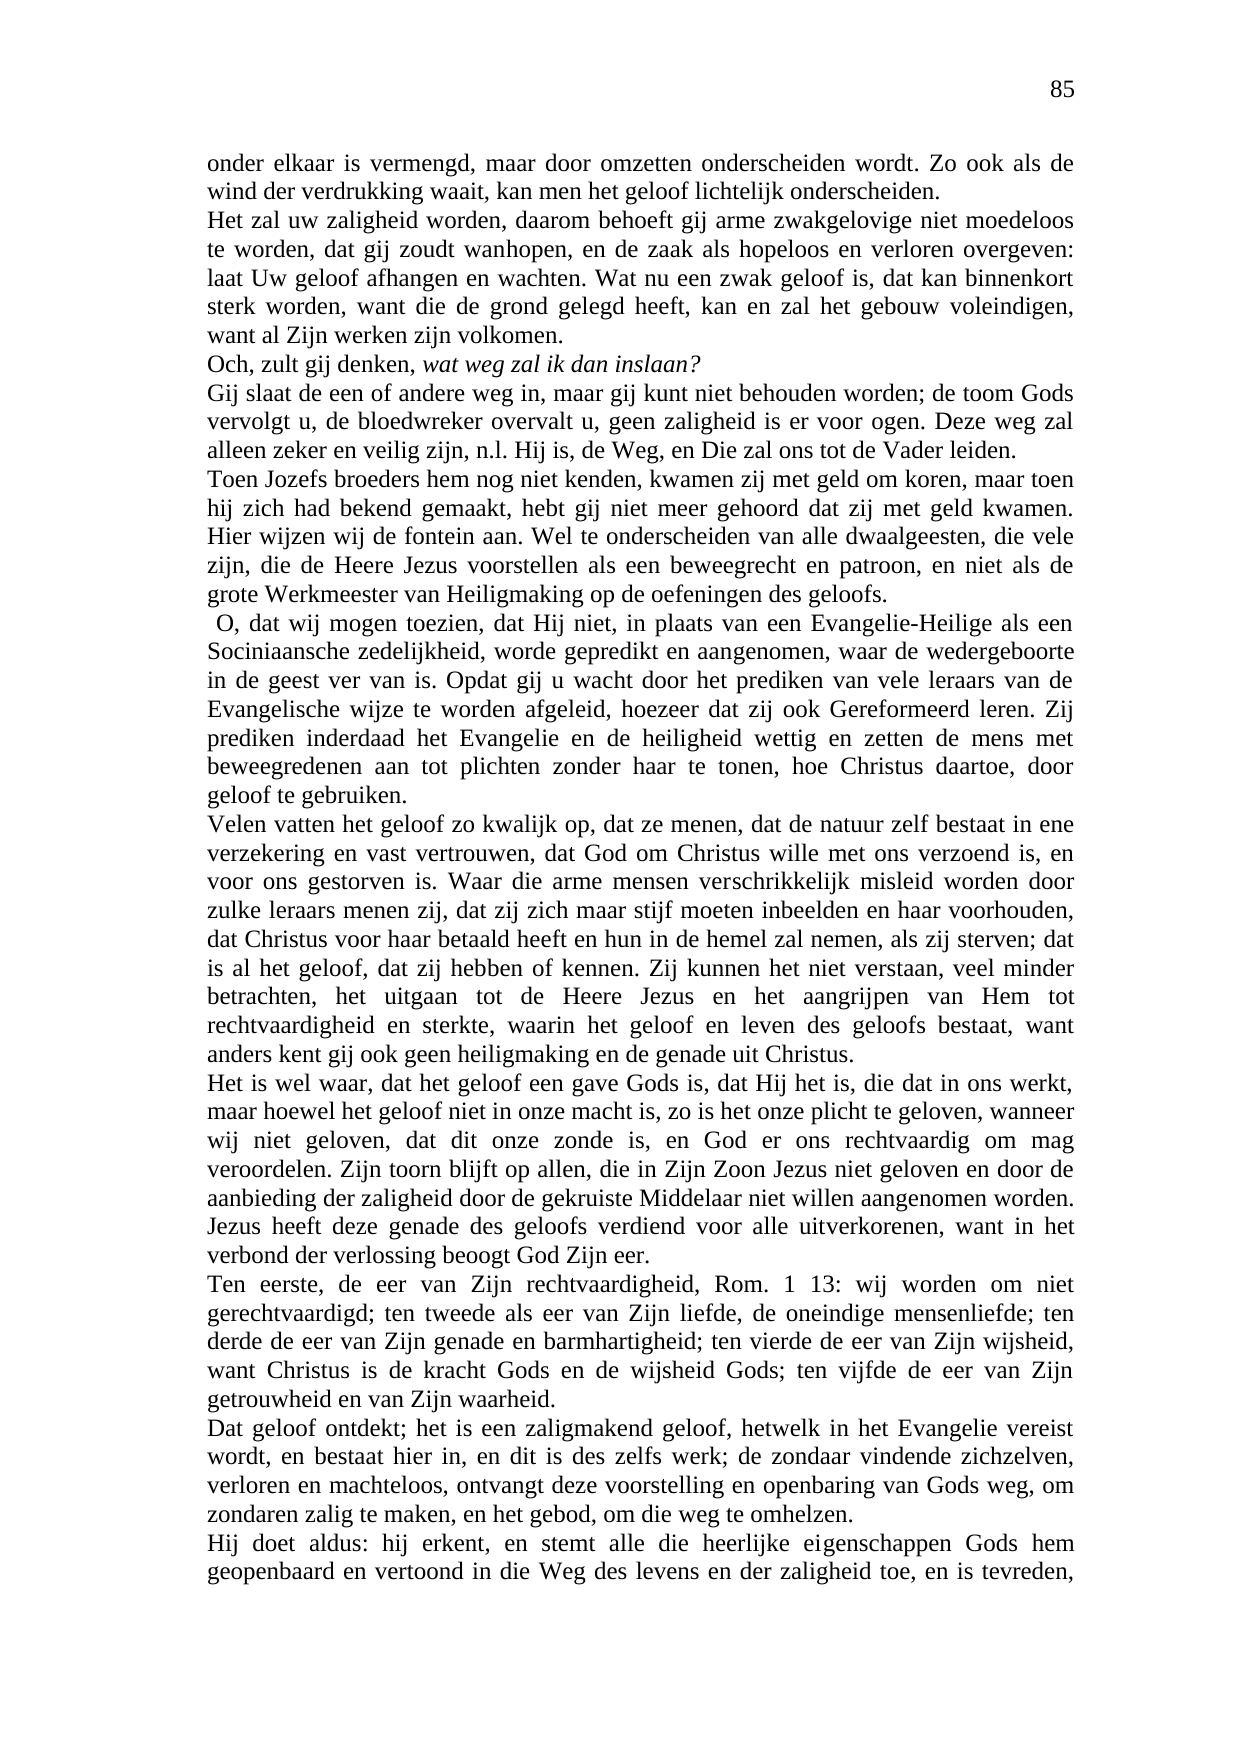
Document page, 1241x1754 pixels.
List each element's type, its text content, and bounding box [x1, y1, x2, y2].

text Gij slaat de een of andere weg in, maar gij kunt niet behouden worden; de toom Gods vervolgt u, de bloedwreker overvalt u, geen zaligheid is er voor ogen. Deze weg zal alleen zeker en veilig zijn, n.l. Hij is, de Weg, en Die zal ons tot de Vader leiden. [207, 378, 1075, 464]
text Toen Jozefs broeders hem nog niet kenden, kwamen zij met geld om koren, maar toen hij zich had bekend gemaakt, hebt gij niet meer gehoord dat zij met geld kwamen. Hier wijzen wij de fontein aan. Wel te onderscheiden van alle dwaalgeesten, die vele zijn, die de Heere Jezus voorstellen als een beweegrecht en patroon, en niet als de grote Werkmeester van Heiligmaking op de oefeningen des geloofs. [207, 464, 1075, 608]
text Ten eerste, de eer van Zijn rechtvaardigheid, Rom. 1 13: wij worden om niet gerechtvaardigd; ten tweede als eer van Zijn liefde, de oneindige mensenliefde; ten derde de eer van Zijn genade en barmhartigheid; ten vierde de eer van Zijn wijsheid, want Christus is de kracht Gods en de wijsheid Gods; ten vijfde de eer van Zijn getrouwheid en van Zijn waarheid. [207, 1269, 1075, 1413]
text Het zal uw zaligheid worden, daarom behoeft gij arme zwakgelovige niet moedeloos te worden, dat gij zoudt wanhopen, en de zaak als hopeloos en verloren overgeven: laat Uw geloof afhangen en wachten. Wat nu een zwak geloof is, dat kan binnenkort sterk worden, want die de grond gelegd heeft, kan en zal het gebouw voleindigen, want al Zijn werken zijn volkomen. [207, 205, 1075, 349]
text Het is wel waar, dat het geloof een gave Gods is, dat Hij het is, die dat in ons werkt, maar hoewel het geloof niet in onze macht is, zo is het onze plicht te geloven, wanneer wij niet geloven, dat dit onze zonde is, en God er ons rechtvaardig om mag veroordelen. Zijn toorn blijft op allen, die in Zijn Zoon Jezus niet geloven en door de aanbieding der zaligheid door de gekruiste Middelaar niet willen aangenomen worden. Jezus heeft deze genade des geloofs verdiend voor alle uitverkorenen, want in het verbond der verlossing beoogt God Zijn eer. [207, 1068, 1075, 1269]
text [207, 148, 1075, 205]
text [207, 1528, 1075, 1585]
text Och, zult gij denken, wat weg zal ik dan inslaan? [207, 349, 1075, 378]
text O, dat wij mogen toezien, dat Hij niet, in plaats van een Evangelie-Heilige als een Sociniaansche zedelijkheid, worde gepredikt en aangenomen, waar de wedergeboorte in de geest ver van is. Opdat gij u wacht door het prediken van vele leraars van de Evangelische wijze te worden afgeleid, hoezeer dat zij ook Gereformeerd leren. Zij prediken inderdaad het Evangelie en de heiligheid wettig en zetten de mens met beweegredenen aan tot plichten zonder haar te tonen, hoe Christus daartoe, door geloof te gebruiken. [207, 608, 1075, 809]
text Dat geloof ontdekt; het is een zaligmakend geloof, hetwelk in het Evangelie vereist wordt, en bestaat hier in, en dit is des zelfs werk; de zondaar vindende zichzelven, verloren en machteloos, ontvangt deze voorstelling en openbaring van Gods weg, om zondaren zalig te maken, en het gebod, om die weg te omhelzen. [207, 1413, 1075, 1528]
text Velen vatten het geloof zo kwalijk op, dat ze menen, dat de natuur zelf bestaat in ene verzekering en vast vertrouwen, dat God om Christus wille met ons verzoend is, en voor ons gestorven is. Waar die arme mensen verschrikkelijk misleid worden door zulke leraars menen zij, dat zij zich maar stijf moeten inbeelden en haar voorhouden, dat Christus voor haar betaald heeft en hun in de hemel zal nemen, als zij sterven; dat is al het geloof, dat zij hebben of kennen. Zij kunnen het niet verstaan, veel minder betrachten, het uitgaan tot de Heere Jezus en het aangrijpen van Hem tot rechtvaardigheid en sterkte, waarin het geloof en leven des geloofs bestaat, want anders kent gij ook geen heiligmaking en de genade uit Christus. [207, 809, 1075, 1068]
